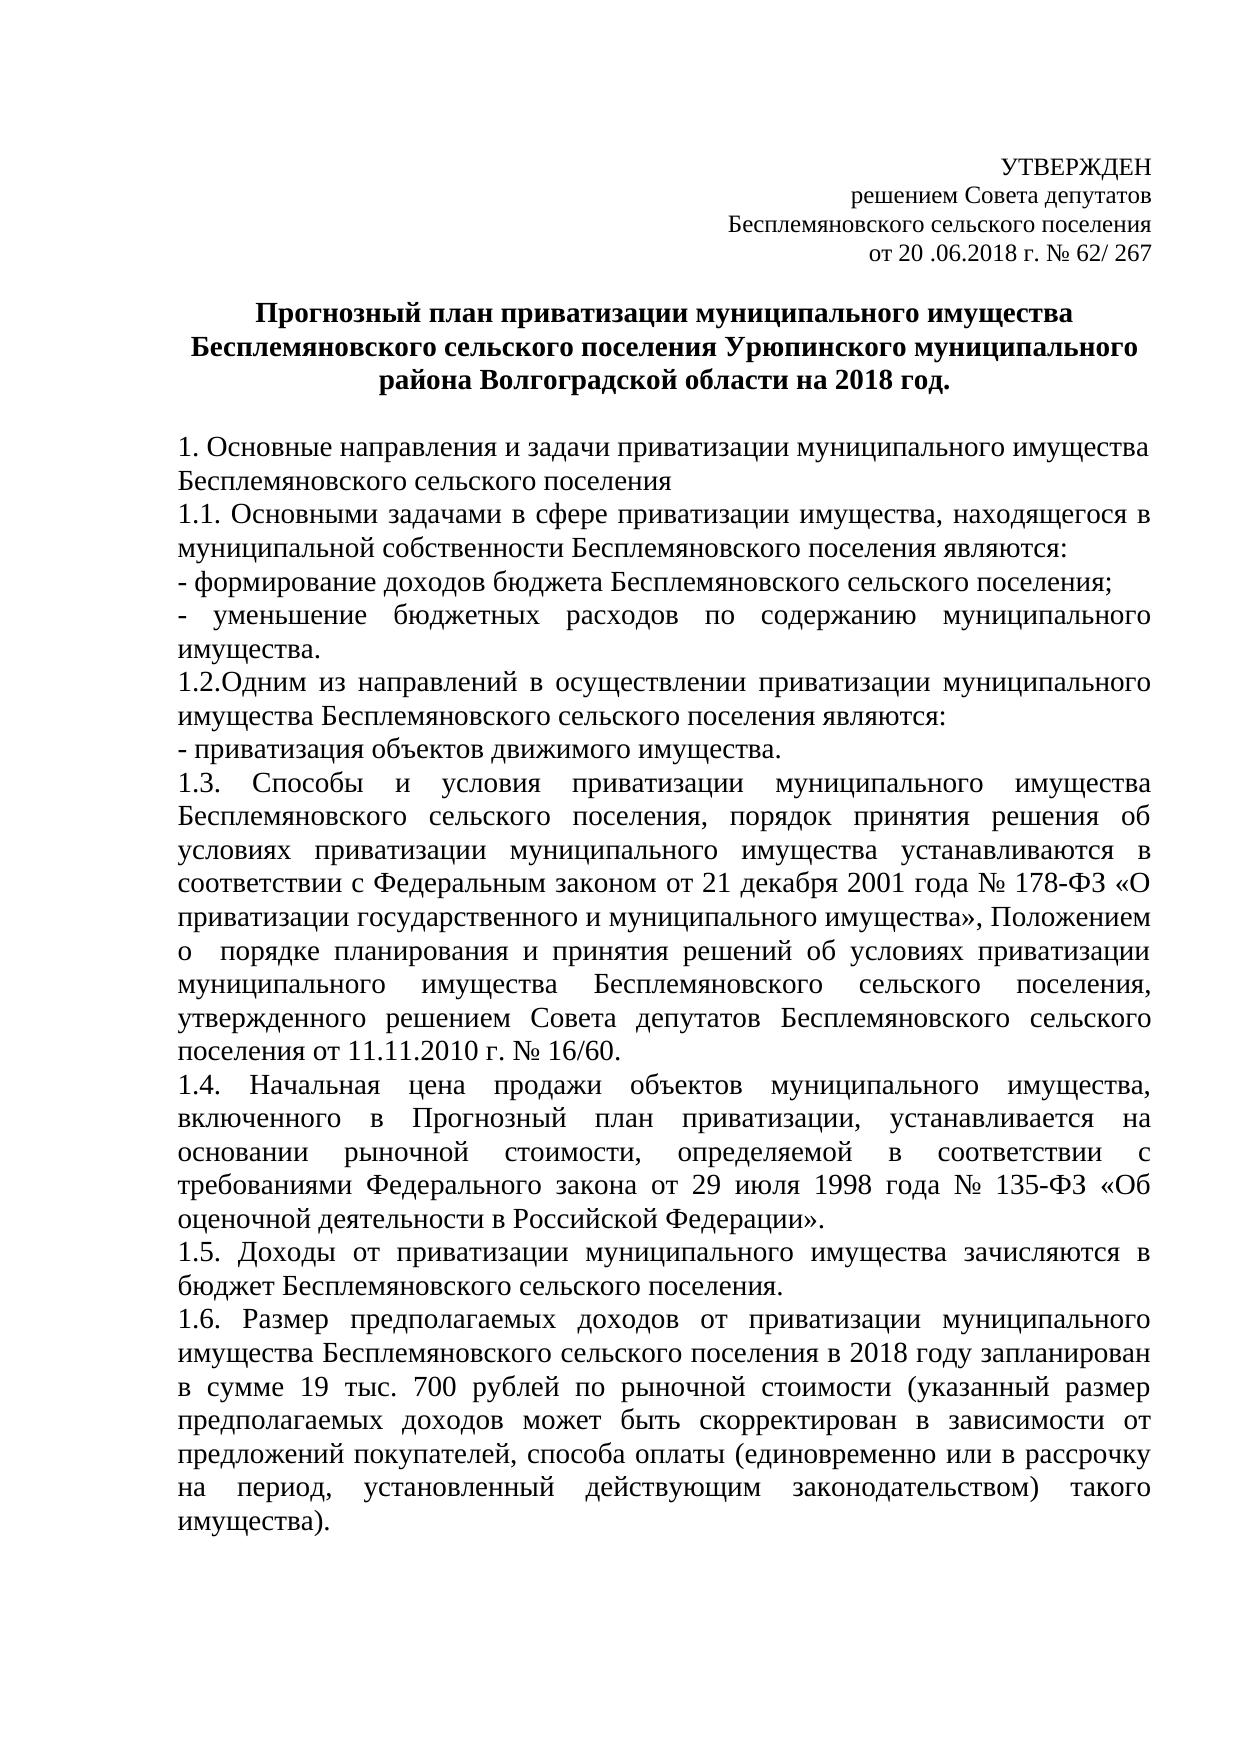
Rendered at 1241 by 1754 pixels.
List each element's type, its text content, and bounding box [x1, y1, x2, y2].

text от 20 .06.2018 г. № 62/ 267 [177, 238, 1152, 267]
text 1.4. Начальная цена продажи объектов муниципального имущества, включенного в Прогнозный план приватизации, устанавливается на основании рыночной стоимости, определяемой в соответствии с требованиями Федерального закона от 29 июля 1998 года № 135-ФЗ «Об оценочной деятельности в Российской Федерации». [177, 1067, 1152, 1234]
text - приватизация объектов движимого имущества. [177, 731, 1152, 765]
text 1.5. Доходы от приватизации муниципального имущества зачисляются в бюджет Бесплемяновского сельского поселения. [177, 1234, 1152, 1302]
text Бесплемяновского сельского поселения [177, 209, 1152, 238]
text 1.3. Способы и условия приватизации муниципального имущества Бесплемяновского сельского поселения, порядок принятия решения об условиях приватизации муниципального имущества устанавливаются в соответствии с Федеральным законом от 21 декабря 2001 года № 178-ФЗ «О приватизации государственного и муниципального имущества», Положением о порядке планирования и принятия решений об условиях приватизации муниципального имущества Бесплемяновского сельского поселения, утвержденного решением Совета депутатов Бесплемяновского сельского поселения от 11.11.2010 г. № 16/60. [177, 765, 1152, 1067]
text 1.6. Размер предполагаемых доходов от приватизации муниципального имущества Бесплемяновского сельского поселения в 2018 году запланирован в сумме 19 тыс. 700 рублей по рыночной стоимости (указанный размер предполагаемых доходов может быть скорректирован в зависимости от предложений покупателей, способа оплаты (единовременно или в рассрочку на период, установленный действующим законодательством) такого имущества). [177, 1302, 1152, 1536]
text - уменьшение бюджетных расходов по содержанию муниципального имущества. [177, 597, 1152, 664]
text 1.1. Основными задачами в сфере приватизации имущества, находящегося в муниципальной собственности Бесплемяновского поселения являются: [177, 497, 1152, 564]
text 1.2.Одним из направлений в осуществлении приватизации муниципального имущества Бесплемяновского сельского поселения являются: [177, 664, 1152, 731]
text УТВЕРЖДЕН [177, 152, 1152, 180]
text - формирование доходов бюджета Бесплемяновского сельского поселения; [177, 564, 1152, 597]
text Прогнозный план приватизации муниципального имущества Бесплемяновского сельского поселения Урюпинского муниципального района Волгоградской области на 2018 год. [177, 295, 1152, 396]
text решением Совета депутатов [177, 180, 1152, 209]
text 1. Основные направления и задачи приватизации муниципального имущества Бесплемяновского сельского поселения [177, 429, 1152, 497]
